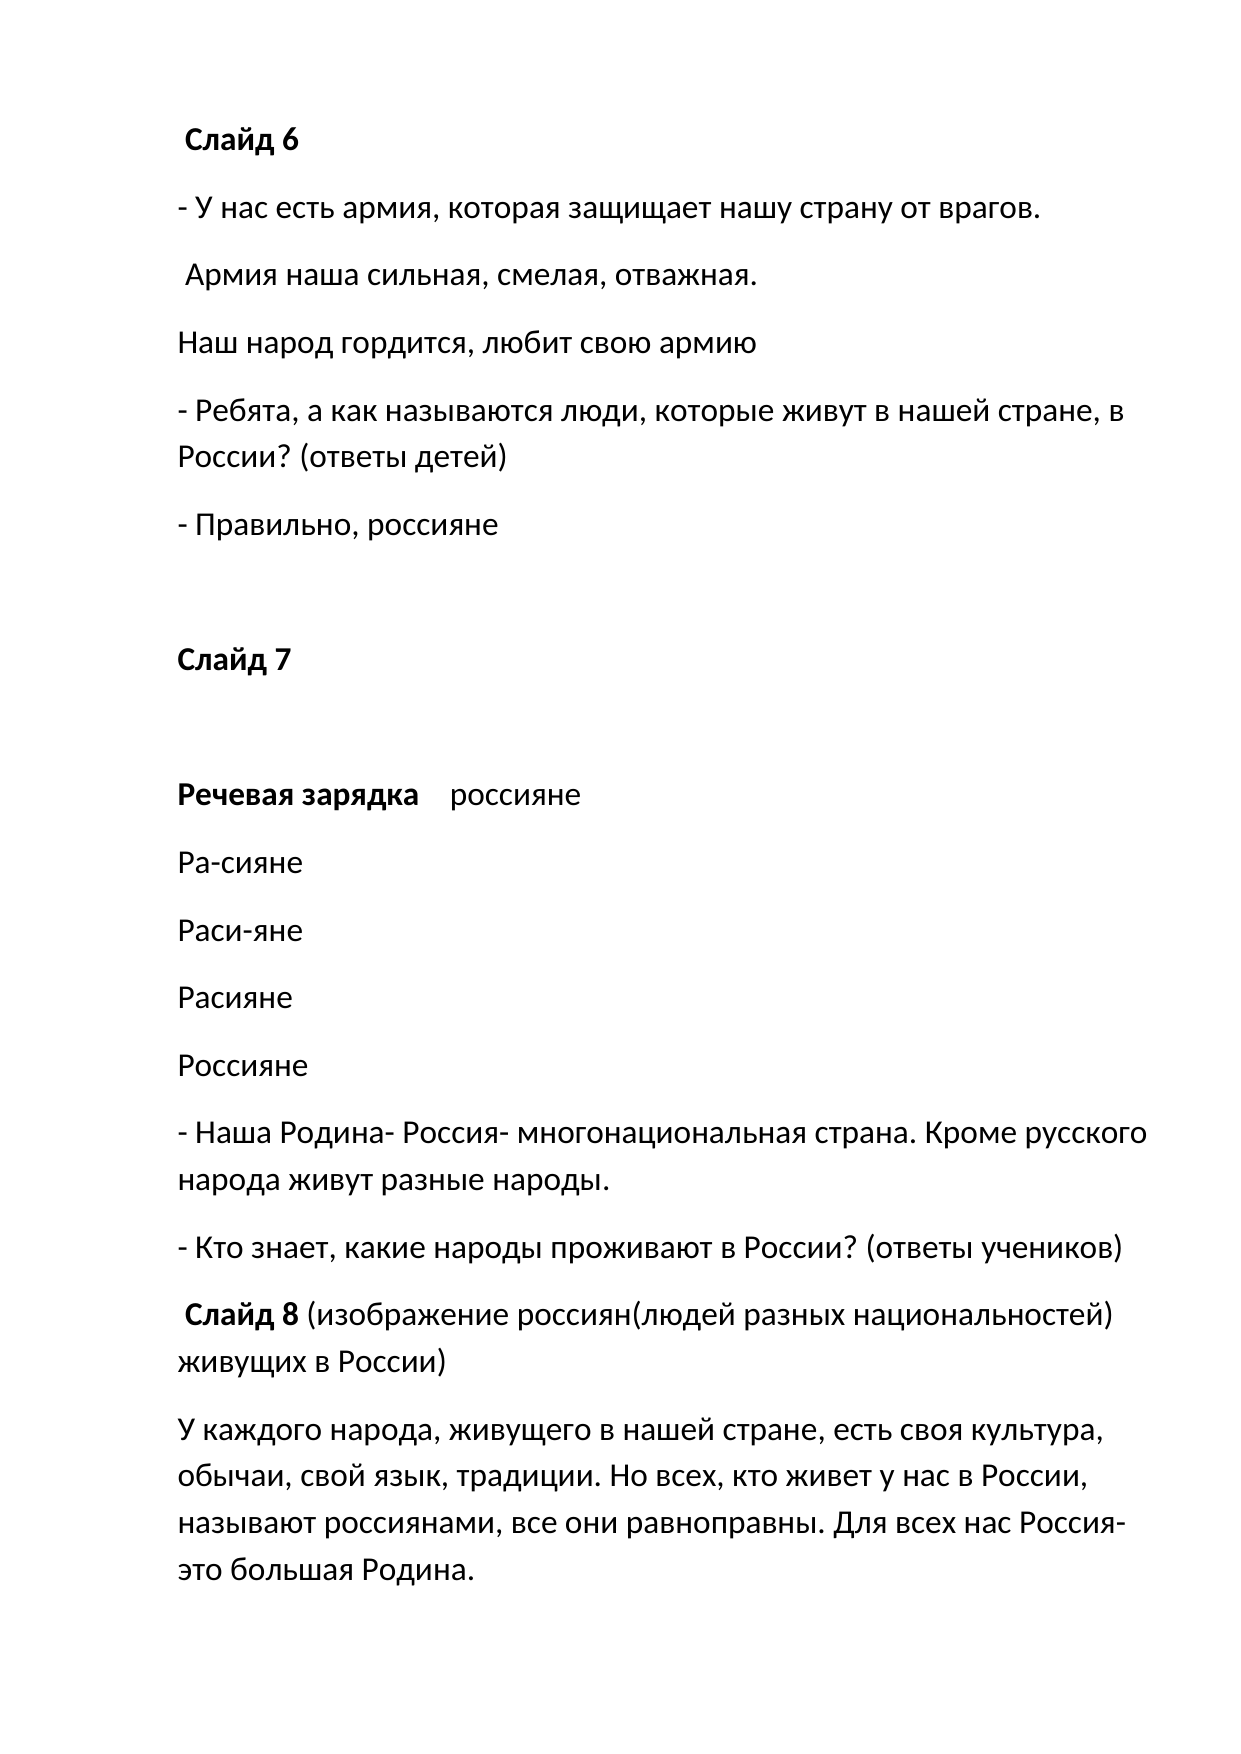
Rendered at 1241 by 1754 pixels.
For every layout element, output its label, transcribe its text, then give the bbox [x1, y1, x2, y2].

text - Ребята, а как называются люди, которые живут в нашей стране, в России? (ответы детей) [177, 388, 1152, 476]
text Слайд 7 [177, 638, 1152, 679]
text У каждого народа, живущего в нашей стране, есть своя культура, обычаи, свой язык, традиции. Но всех, кто живет у нас в России, называют россиянами, все они равноправны. Для всех нас Россия- это большая Родина. [177, 1408, 1152, 1589]
text Слайд 6 [177, 118, 1152, 159]
text Слайд 8 (изображение россиян(людей разных национальностей) живущих в России) [177, 1293, 1152, 1381]
text Раси-яне [177, 908, 1152, 949]
text - У нас есть армия, которая защищает нашу страну от врагов. [177, 186, 1152, 226]
text Россияне [177, 1044, 1152, 1084]
text - Правильно, россияне [177, 503, 1152, 544]
text Расияне [177, 976, 1152, 1017]
text - Кто знает, какие народы проживают в России? (ответы учеников) [177, 1226, 1152, 1266]
text Ра-сияне [177, 841, 1152, 882]
text Речевая зарядка россияне [177, 773, 1152, 814]
text - Наша Родина- Россия- многонациональная страна. Кроме русского народа живут разные народы. [177, 1111, 1152, 1199]
text Армия наша сильная, смелая, отважная. [177, 253, 1152, 294]
text Наш народ гордится, любит свою армию [177, 321, 1152, 362]
